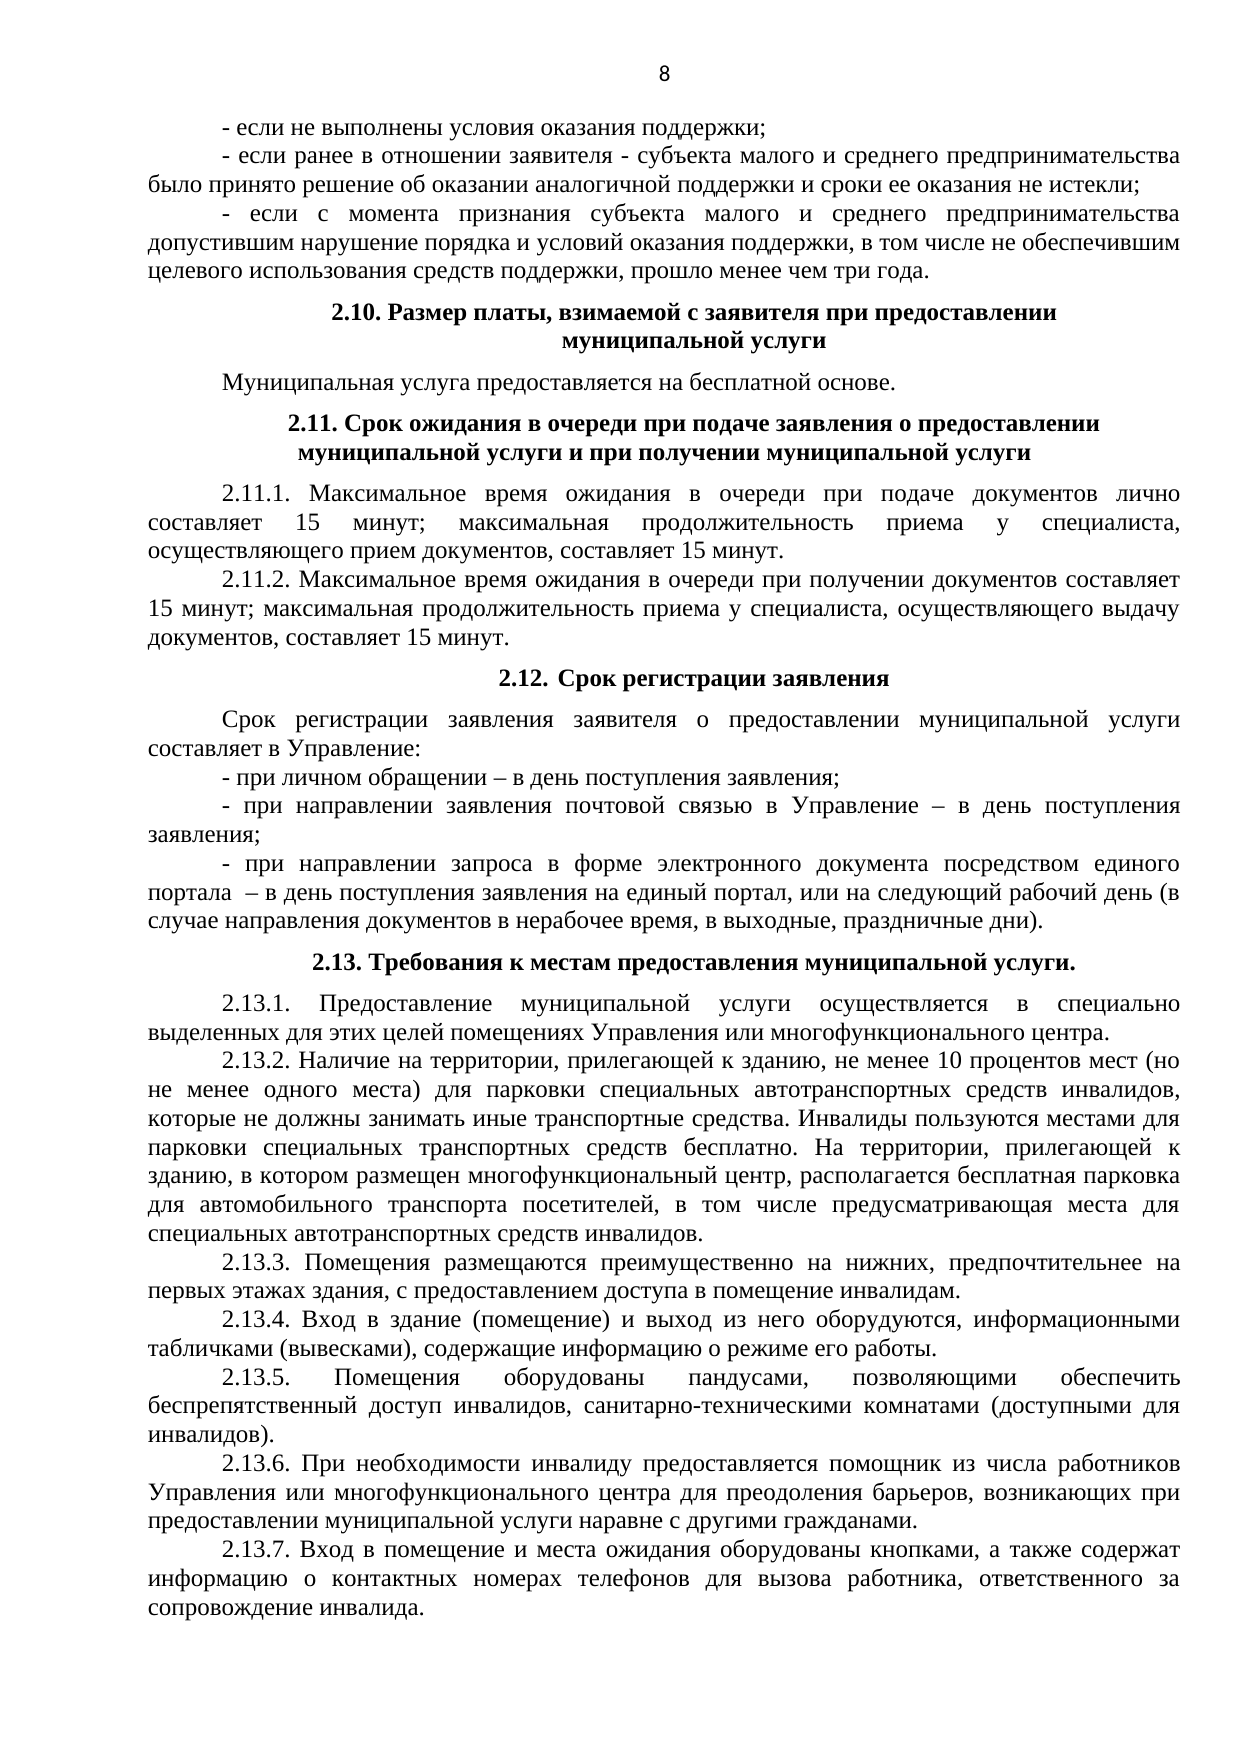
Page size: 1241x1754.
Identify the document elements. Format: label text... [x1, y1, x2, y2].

text 2.13.1. Предоставление муниципальной услуги осуществляется в специально выделенных для этих целей помещениях Управления или многофункционального центра. [148, 988, 1181, 1046]
text - если ранее в отношении заявителя - субъекта малого и среднего предпринимательства было принято решение об оказании аналогичной поддержки и сроки ее оказания не истекли; [148, 141, 1181, 198]
text 2.10. Размер платы, взимаемой с заявителя при предоставлении [148, 297, 1181, 326]
text - при направлении заявления почтовой связью в Управление – в день поступления заявления; [148, 791, 1181, 848]
text 2.11.2. Максимальное время ожидания в очереди при получении документов составляет 15 минут; максимальная продолжительность приема у специалиста, осуществляющего выдачу документов, составляет 15 минут. [148, 564, 1181, 651]
text 2.13.7. Вход в помещение и места ожидания оборудованы кнопками, а также содержат информацию о контактных номерах телефонов для вызова работника, ответственного за сопровождение инвалида. [148, 1534, 1181, 1621]
text Срок регистрации заявления заявителя о предоставлении муниципальной услуги составляет в Управление: [148, 704, 1181, 762]
text 2.13. Требования к местам предоставления муниципальной услуги. [148, 947, 1181, 976]
text 2.12. Срок регистрации заявления [148, 663, 1181, 692]
text - при личном обращении – в день поступления заявления; [148, 762, 1181, 791]
text 2.13.6. При необходимости инвалиду предоставляется помощник из числа работников Управления или многофункционального центра для преодоления барьеров, возникающих при предоставлении муниципальной услуги наравне с другими гражданами. [148, 1448, 1181, 1534]
text 2.11. Срок ожидания в очереди при подаче заявления о предоставлении муниципальной услуги и при получении муниципальной услуги [148, 408, 1181, 466]
text - если не выполнены условия оказания поддержки; [148, 112, 1181, 141]
text 2.13.5. Помещения оборудованы пандусами, позволяющими обеспечить беспрепятственный доступ инвалидов, санитарно-техническими комнатами (доступными для инвалидов). [148, 1362, 1181, 1448]
text 2.13.2. Наличие на территории, прилегающей к зданию, не менее 10 процентов мест (но не менее одного места) для парковки специальных автотранспортных средств инвалидов, которые не должны занимать иные транспортные средства. Инвалиды пользуются местами для парковки специальных транспортных средств бесплатно. На территории, прилегающей к зданию, в котором размещен многофункциональный центр, располагается бесплатная парковка для автомобильного транспорта посетителей, в том числе предусматривающая места для специальных автотранспортных средств инвалидов. [148, 1046, 1181, 1247]
text - при направлении запроса в форме электронного документа посредством единого портала – в день поступления заявления на единый портал, или на следующий рабочий день (в случае направления документов в нерабочее время, в выходные, праздничные дни). [148, 848, 1181, 934]
text муниципальной услуги [148, 326, 1181, 354]
text - если с момента признания субъекта малого и среднего предпринимательства допустившим нарушение порядка и условий оказания поддержки, в том числе не обеспечившим целевого использования средств поддержки, прошло менее чем три года. [148, 198, 1181, 284]
text 2.11.1. Максимальное время ожидания в очереди при подаче документов лично составляет 15 минут; максимальная продолжительность приема у специалиста, осуществляющего прием документов, составляет 15 минут. [148, 478, 1181, 564]
text Муниципальная услуга предоставляется на бесплатной основе. [148, 367, 1181, 396]
text 2.13.4. Вход в здание (помещение) и выход из него оборудуются, информационными табличками (вывесками), содержащие информацию о режиме его работы. [148, 1304, 1181, 1362]
text 2.13.3. Помещения размещаются преимущественно на нижних, предпочтительнее на первых этажах здания, с предоставлением доступа в помещение инвалидам. [148, 1247, 1181, 1304]
